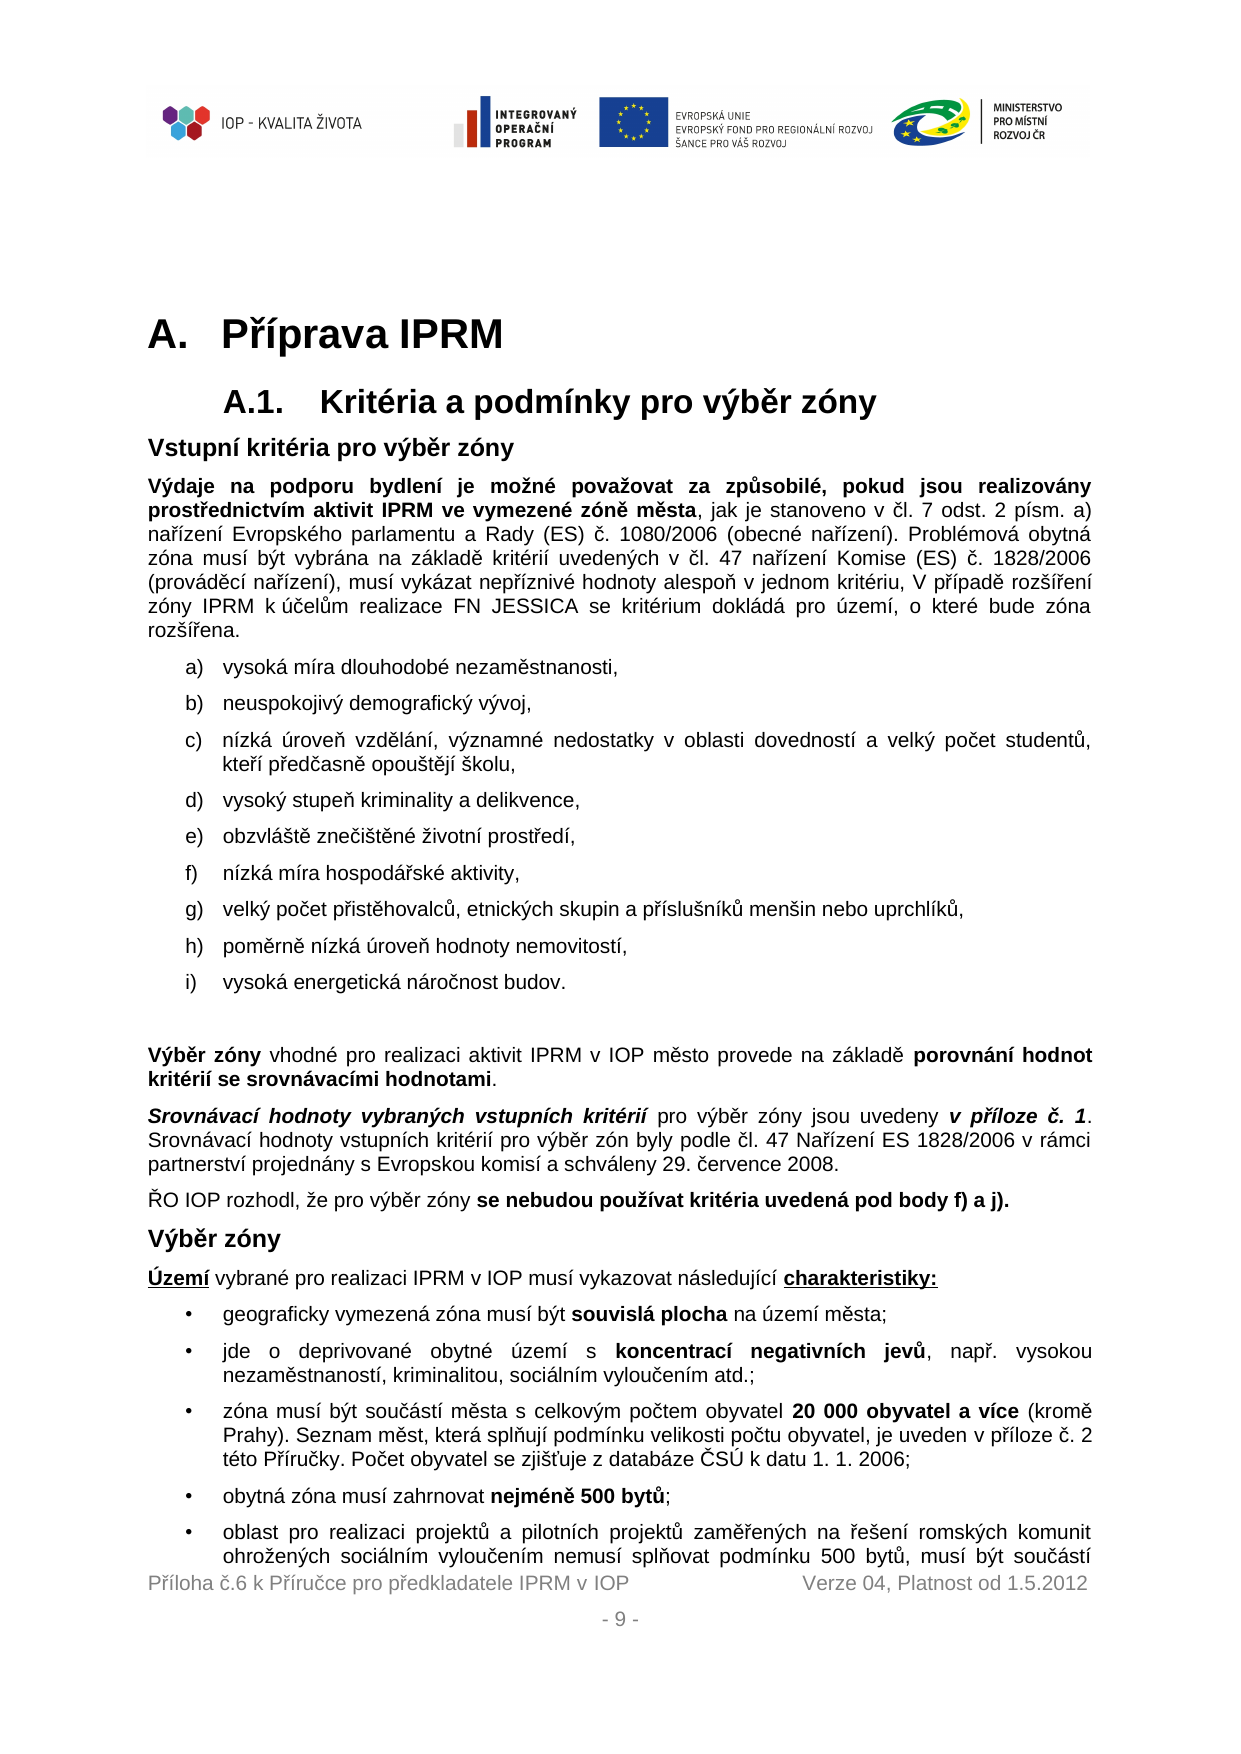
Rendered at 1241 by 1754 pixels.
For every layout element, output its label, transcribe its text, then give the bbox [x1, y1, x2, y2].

list geograficky vymezená zóna musí být souvislá plocha na území města; [185, 1302, 1092, 1326]
list obytná zóna musí zahrnovat nejméně 500 bytů; [185, 1484, 1092, 1508]
text Území vybrané pro realizaci IPRM v IOP musí vykazovat následující charakteristiky: [148, 1266, 1092, 1289]
list vysoký stupeň kriminality a delikvence, [185, 788, 1092, 812]
list nízká úroveň vzdělání, významné nedostatky v oblasti dovedností a velký počet studentů, kteří předčasně opouštějí školu, [185, 727, 1092, 775]
text Výběr zóny [148, 1224, 1092, 1253]
subtitle Kritéria a podmínky pro výběr zóny [223, 382, 1092, 421]
list neuspokojivý demografický vývoj, [185, 691, 1092, 715]
text Vstupní kritéria pro výběr zóny [148, 433, 1092, 462]
subtitle Příprava IPRM [148, 309, 1092, 357]
text ŘO IOP rozhodl, že pro výběr zóny se nebudou používat kritéria uvedená pod body f) a j). [148, 1188, 1092, 1212]
list jde o deprivované obytné území s koncentrací negativních jevů, např. vysokou nezaměstnaností, kriminalitou, sociálním vyloučením atd.; [185, 1339, 1092, 1387]
list nízká míra hospodářské aktivity, [185, 861, 1092, 885]
text Srovnávací hodnoty vybraných vstupních kritérií pro výběr zóny jsou uvedeny v příloze č. 1. Srovnávací hodnoty vstupních kritérií pro výběr zón byly podle čl. 47 Nařízení ES 1828/2006 v rámci partnerství projednány s Evropskou komisí a schváleny 29. července 2008. [148, 1103, 1092, 1175]
list poměrně nízká úroveň hodnoty nemovitostí, [185, 934, 1092, 958]
picture [146, 85, 1090, 158]
text Výběr zóny vhodné pro realizaci aktivit IPRM v IOP město provede na základě porovnání hodnot kritérií se srovnávacími hodnotami. [148, 1043, 1092, 1091]
list obzvláště znečištěné životní prostředí, [185, 824, 1092, 848]
list zóna musí být součástí města s celkovým počtem obyvatel 20 000 obyvatel a více (kromě Prahy). Seznam měst, která splňují podmínku velikosti počtu obyvatel, je uveden v příloze č. 2 této Příručky. Počet obyvatel se zjišťuje z databáze ČSÚ k datu 1. 1. 2006; [185, 1399, 1092, 1471]
list vysoká míra dlouhodobé nezaměstnanosti, [185, 654, 1092, 678]
list vysoká energetická náročnost budov. [185, 970, 1092, 994]
list velký počet přistěhovalců, etnických skupin a příslušníků menšin nebo uprchlíků, [185, 897, 1092, 921]
text Výdaje na podporu bydlení je možné považovat za způsobilé, pokud jsou realizovány prostřednictvím aktivit IPRM ve vymezené zóně města, jak je stanoveno v čl. 7 odst. 2 písm. a) nařízení Evropského parlamentu a Rady (ES) č. 1080/2006 (obecné nařízení). Problémová obytná zóna musí být vybrána na základě kritérií uvedených v čl. 47 nařízení Komise (ES) č. 1828/2006 (prováděcí nařízení), musí vykázat nepříznivé hodnoty alespoň v jednom kritériu, V případě rozšíření zóny IPRM k účelům realizace FN JESSICA se kritérium dokládá pro území, o které bude zóna rozšířena. [148, 474, 1092, 642]
